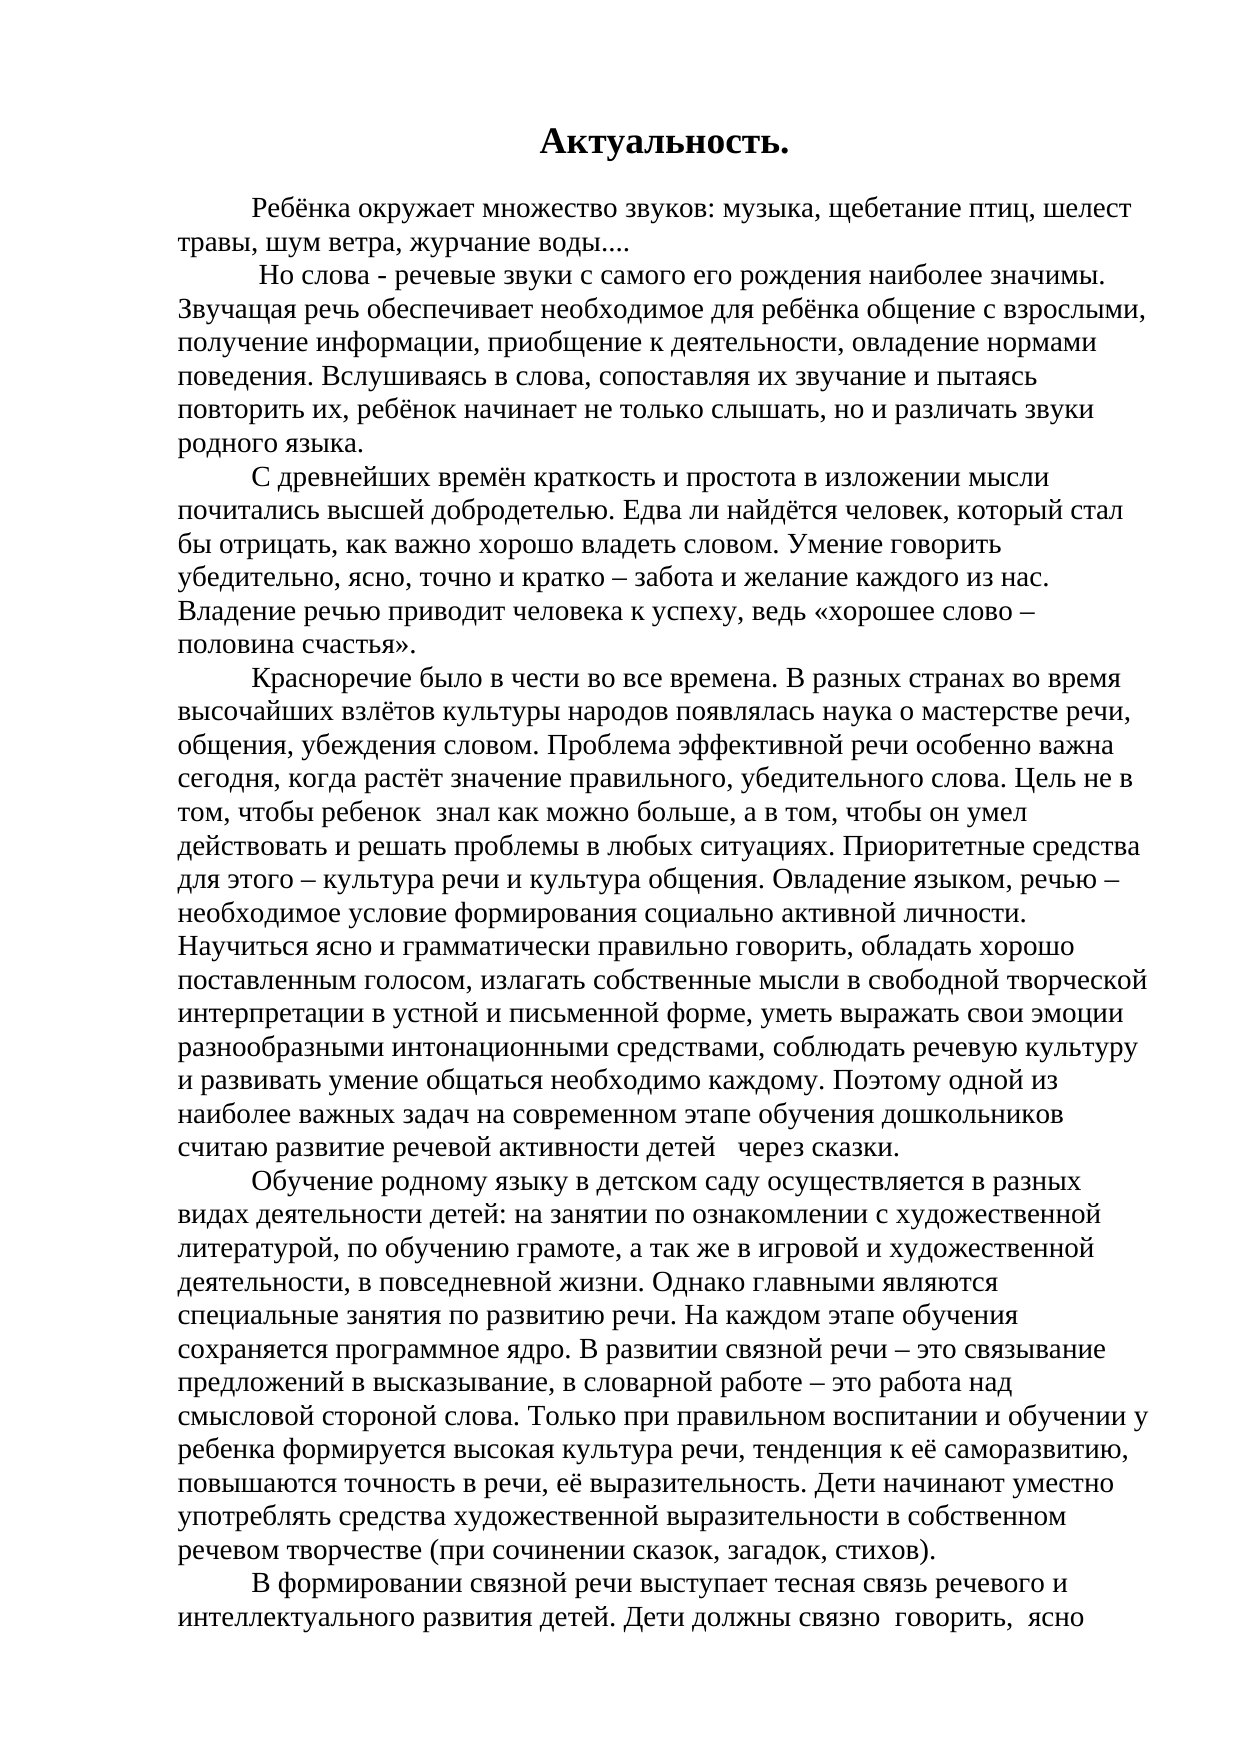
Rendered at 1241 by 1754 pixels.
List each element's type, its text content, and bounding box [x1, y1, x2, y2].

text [177, 1566, 1152, 1633]
text С древнейших времён краткость и простота в изложении мысли почитались высшей добродетелью. Едва ли найдётся человек, который стал бы отрицать, как важно хорошо владеть словом. Умение говорить убедительно, ясно, точно и кратко – забота и желание каждого из нас. Владение речью приводит человека к успеху, ведь «хорошее слово – половина счастья». [177, 459, 1152, 660]
text Актуальность. [177, 118, 1152, 161]
text Обучение родному языку в детском саду осуществляется в разных видах деятельности детей: на занятии по ознакомлении с художественной литературой, по обучению грамоте, а так же в игровой и художественной деятельности, в повседневной жизни. Однако главными являются специальные занятия по развитию речи. На каждом этапе обучения сохраняется программное ядро. В развитии связной речи – это связывание предложений в высказывание, в словарной работе – это работа над смысловой стороной слова. Только при правильном воспитании и обучении у ребенка формируется высокая культура речи, тенденция к её саморазвитию, повышаются точность в речи, её выразительность. Дети начинают уместно употреблять средства художественной выразительности в собственном речевом творчестве (при сочинении сказок, загадок, стихов). [177, 1163, 1152, 1566]
text Ребёнка окружает множество звуков: музыка, щебетание птиц, шелест травы, шум ветра, журчание воды.... [177, 190, 1152, 257]
text Но слова - речевые звуки с самого его рождения наиболее значимы. Звучащая речь обеспечивает необходимое для ребёнка общение с взрослыми, получение информации, приобщение к деятельности, овладение нормами поведения. Вслушиваясь в слова, сопоставляя их звучание и пытаясь повторить их, ребёнок начинает не только слышать, но и различать звуки родного языка. [177, 257, 1152, 459]
text Красноречие было в чести во все времена. В разных странах во время высочайших взлётов культуры народов появлялась наука о мастерстве речи, общения, убеждения словом. Проблема эффективной речи особенно важна сегодня, когда растёт значение правильного, убедительного слова. Цель не в том, чтобы ребенок знал как можно больше, а в том, чтобы он умел действовать и решать проблемы в любых ситуациях. Приоритетные средства для этого – культура речи и культура общения. Овладение языком, речью – необходимое условие формирования социально активной личности. Научиться ясно и грамматически правильно говорить, обладать хорошо поставленным голосом, излагать собственные мысли в свободной творческой интерпретации в устной и письменной форме, уметь выражать свои эмоции разнообразными интонационными средствами, соблюдать речевую культуру и развивать умение общаться необходимо каждому. Поэтому одной из наиболее важных задач на современном этапе обучения дошкольников считаю развитие речевой активности детей через сказки. [177, 660, 1152, 1163]
